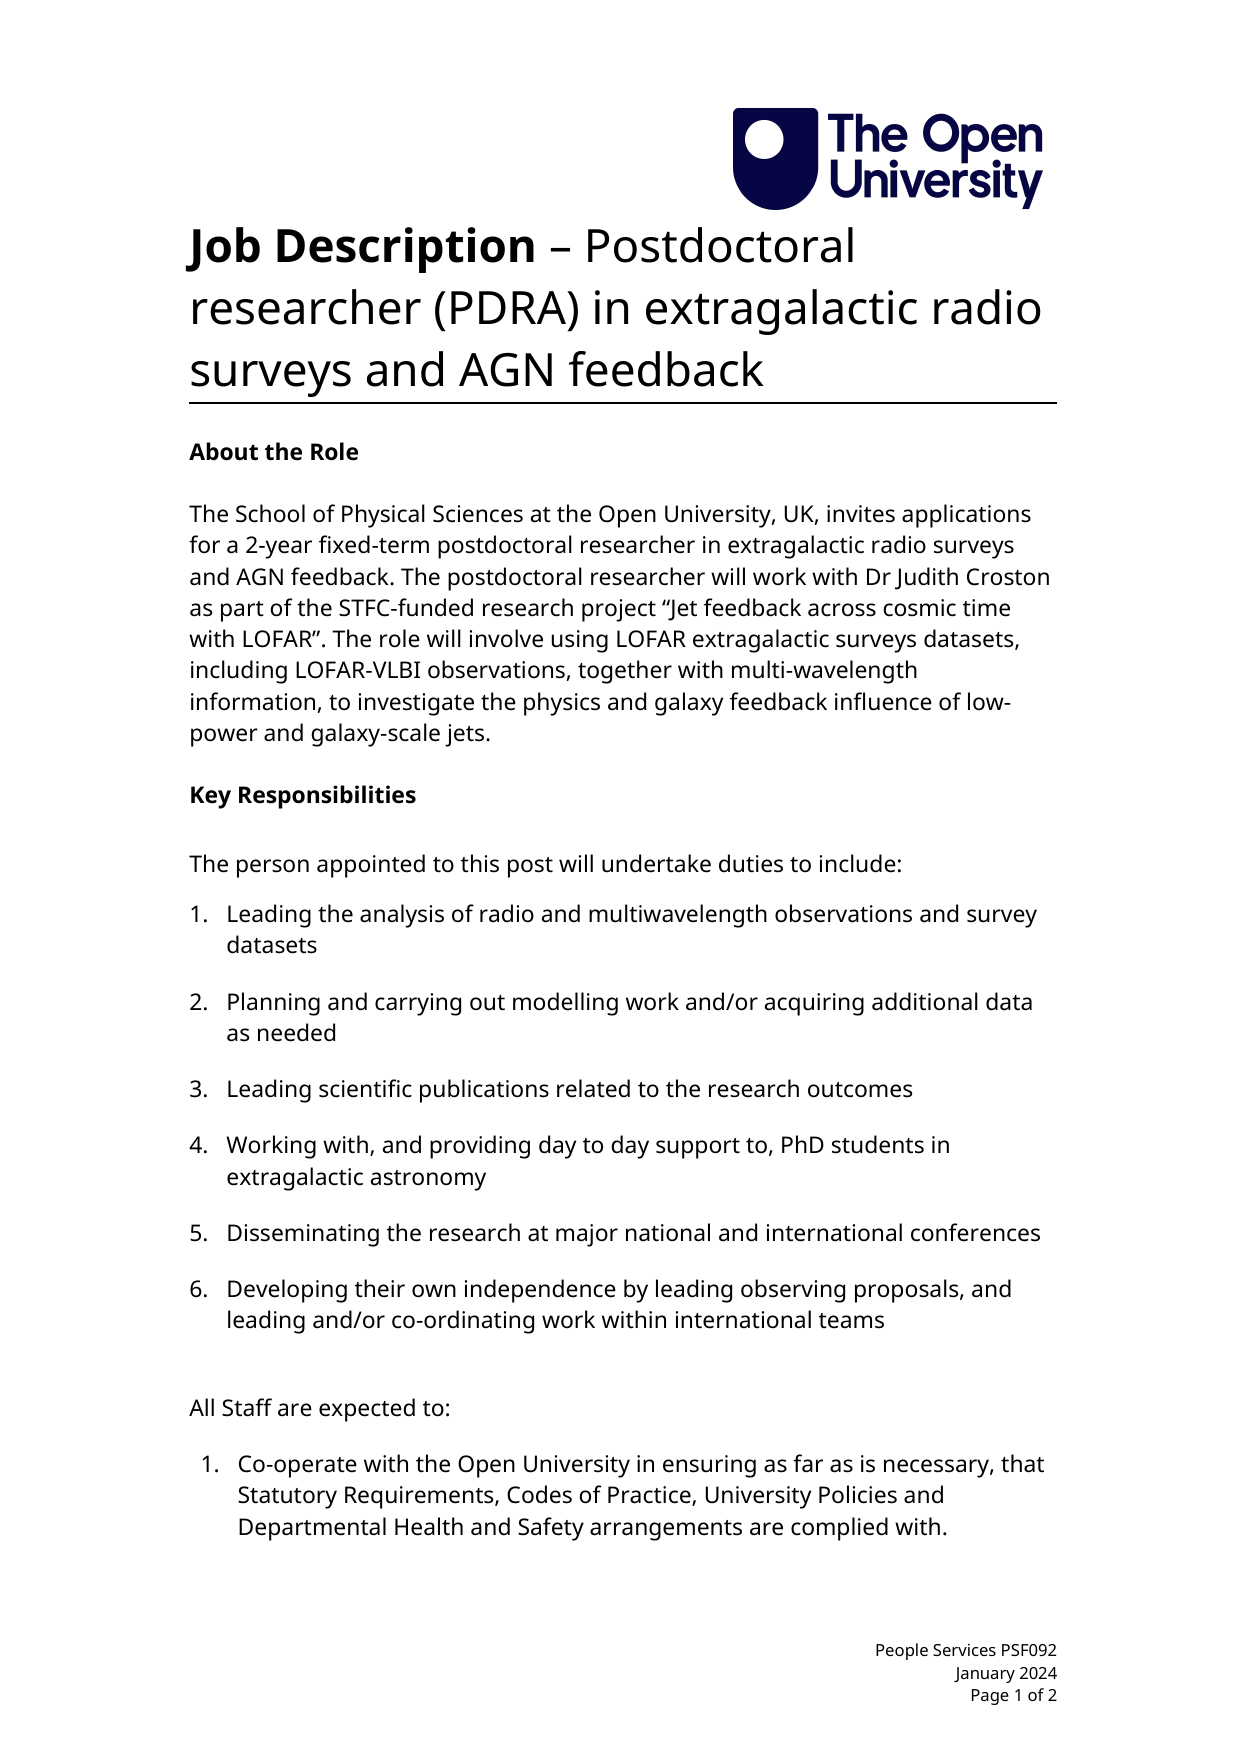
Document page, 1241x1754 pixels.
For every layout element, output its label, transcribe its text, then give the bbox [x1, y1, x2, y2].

subtitle Job Description – Postdoctoral researcher (PDRA) in extragalactic radio surveys and AGN feedback [189, 213, 1057, 402]
text Key Responsibilities [189, 779, 1057, 811]
list Leading scientific publications related to the research outcomes [189, 1073, 1057, 1104]
list Disseminating the research at major national and international conferences [189, 1217, 1057, 1248]
text All Staff are expected to: [189, 1392, 1057, 1423]
text About the Role [189, 436, 1057, 467]
list Co-operate with the Open University in ensuring as far as is necessary, that Statutory Requirements, Codes of Practice, University Policies and Departmental Health and Safety arrangements are complied with. [200, 1448, 1057, 1542]
list Leading the analysis of radio and multiwavelength observations and survey datasets [189, 898, 1057, 961]
list Planning and carrying out modelling work and/or acquiring additional data as needed [189, 986, 1057, 1048]
text The School of Physical Sciences at the Open University, UK, invites applications for a 2-year fixed-term postdoctoral researcher in extragalactic radio surveys and AGN feedback. The postdoctoral researcher will work with Dr Judith Croston as part of the STFC-funded research project “Jet feedback across cosmic time with LOFAR”. The role will involve using LOFAR extragalactic surveys datasets, including LOFAR-VLBI observations, together with multi-wavelength information, to investigate the physics and galaxy feedback influence of low-power and galaxy-scale jets. [189, 498, 1057, 748]
list Working with, and providing day to day support to, PhD students in extragalactic astronomy [189, 1129, 1057, 1192]
list Developing their own independence by leading observing proposals, and leading and/or co-ordinating work within international teams [189, 1273, 1057, 1336]
picture [731, 106, 1058, 213]
text The person appointed to this post will undertake duties to include: [189, 848, 1057, 879]
